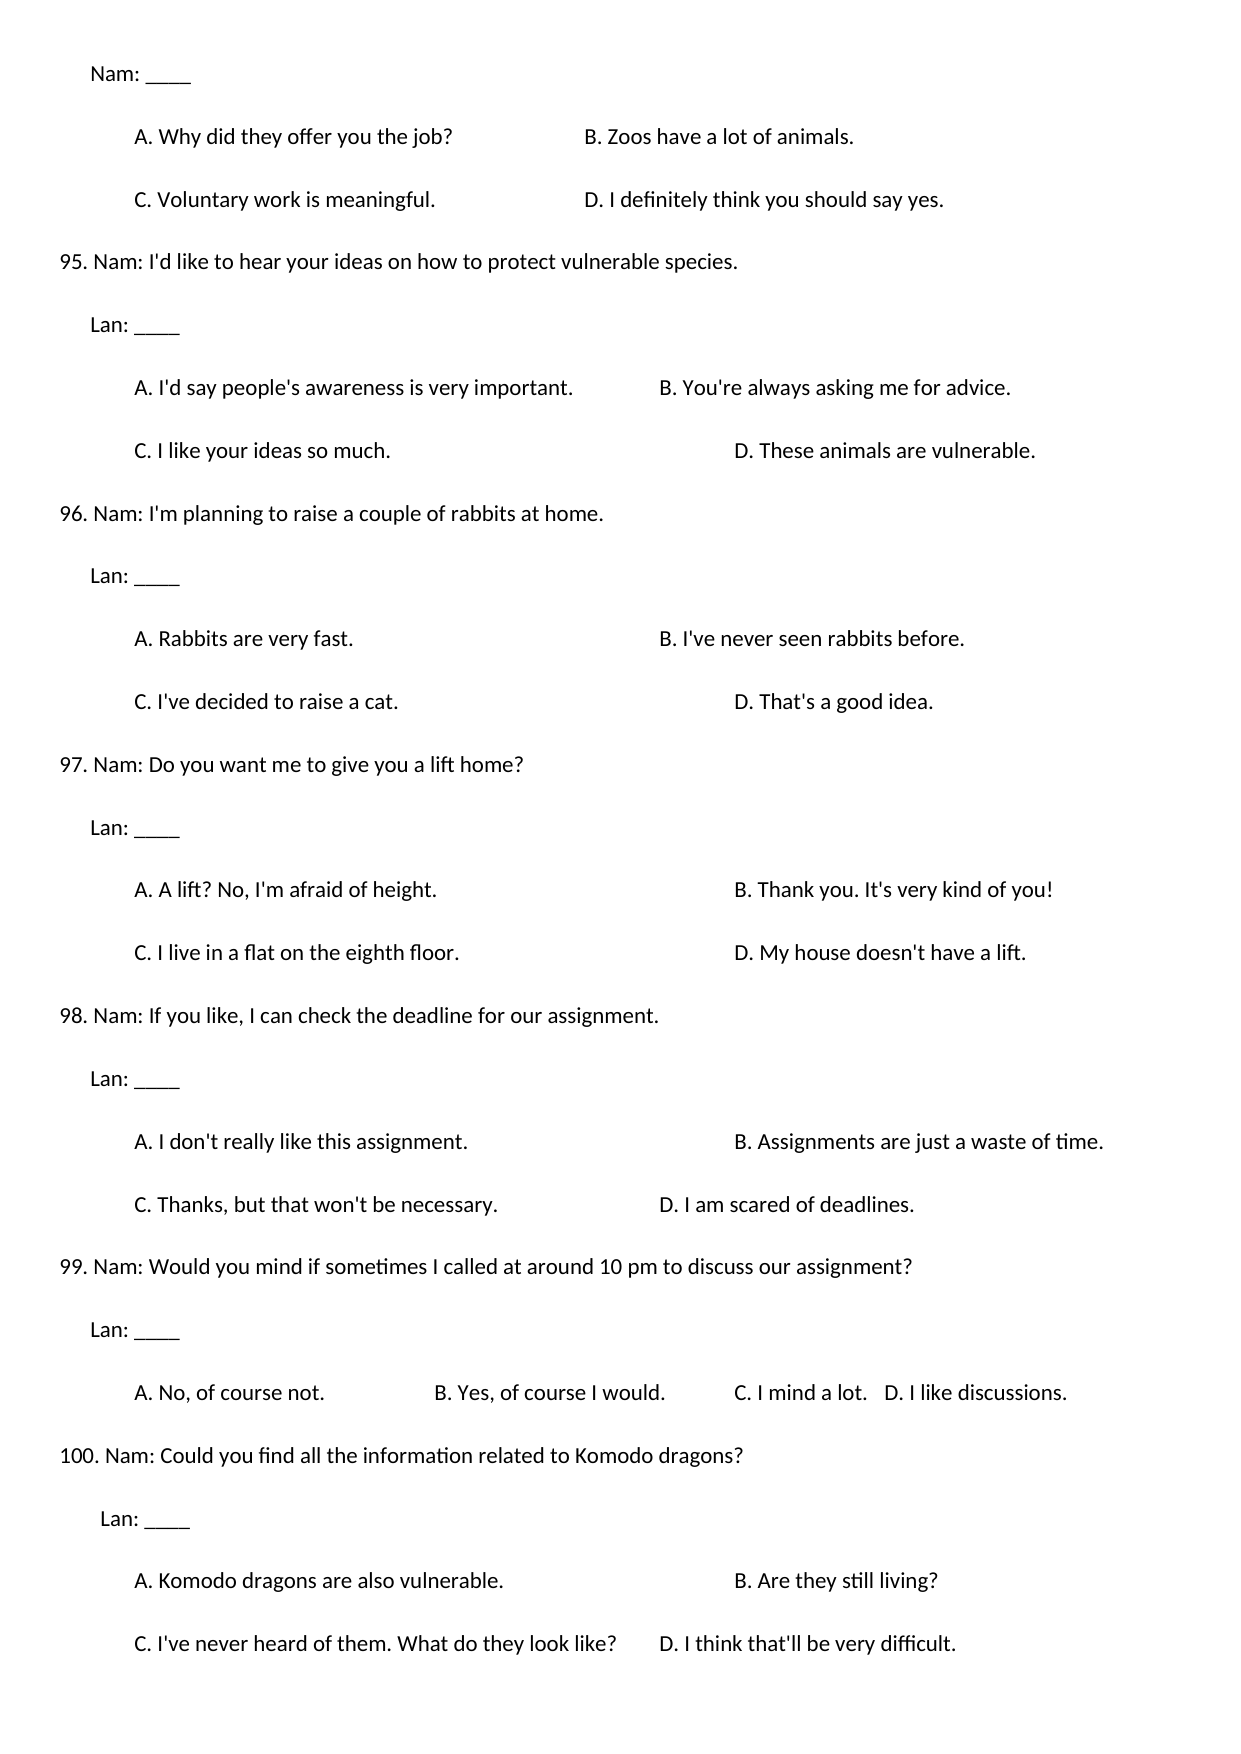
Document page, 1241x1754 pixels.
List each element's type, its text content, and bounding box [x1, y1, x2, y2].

text 98. Nam: If you like, I can check the deadline for our assignment. [59, 1001, 1181, 1029]
text Lan: ____ [59, 1504, 1181, 1532]
text A. No, of course not. B. Yes, of course I would. C. I mind a lot. D. I like discussions. [59, 1378, 1181, 1406]
text Lan: ____ [59, 813, 1181, 841]
text C. I've decided to raise a cat. D. That's a good idea. [134, 687, 1181, 715]
text Lan: ____ [59, 1064, 1181, 1092]
text Lan: ____ [59, 1315, 1181, 1343]
text C. I've never heard of them. What do they look like? D. I think that'll be very difficult. [134, 1629, 1181, 1657]
text Lan: ____ [59, 562, 1181, 589]
text Nam: ____ [59, 59, 1181, 87]
text 96. Nam: I'm planning to raise a couple of rabbits at home. [59, 499, 1181, 527]
text A. I don't really like this assignment. B. Assignments are just a waste of time. [134, 1127, 1181, 1155]
text 100. Nam: Could you find all the information related to Komodo dragons? [59, 1441, 1181, 1469]
text A. I'd say people's awareness is very important. B. You're always asking me for advice. [134, 373, 1181, 401]
text C. Thanks, but that won't be necessary. D. I am scared of deadlines. [134, 1190, 1181, 1218]
text C. I like your ideas so much. D. These animals are vulnerable. [134, 436, 1181, 464]
text 99. Nam: Would you mind if sometimes I called at around 10 pm to discuss our assignment? [59, 1252, 1181, 1281]
text C. I live in a flat on the eighth floor. D. My house doesn't have a lift. [134, 938, 1181, 966]
text 97. Nam: Do you want me to give you a lift home? [59, 750, 1181, 778]
text A. Komodo dragons are also vulnerable. B. Are they still living? [134, 1567, 1181, 1594]
text 95. Nam: I'd like to hear your ideas on how to protect vulnerable species. [59, 247, 1181, 276]
text A. A lift? No, I'm afraid of height. B. Thank you. It's very kind of you! [134, 876, 1181, 904]
text A. Why did they offer you the job? B. Zoos have a lot of animals. [134, 122, 1181, 150]
text Lan: ____ [59, 310, 1181, 338]
text C. Voluntary work is meaningful. D. I definitely think you should say yes. [134, 185, 1181, 213]
text A. Rabbits are very fast. B. I've never seen rabbits before. [134, 624, 1181, 652]
